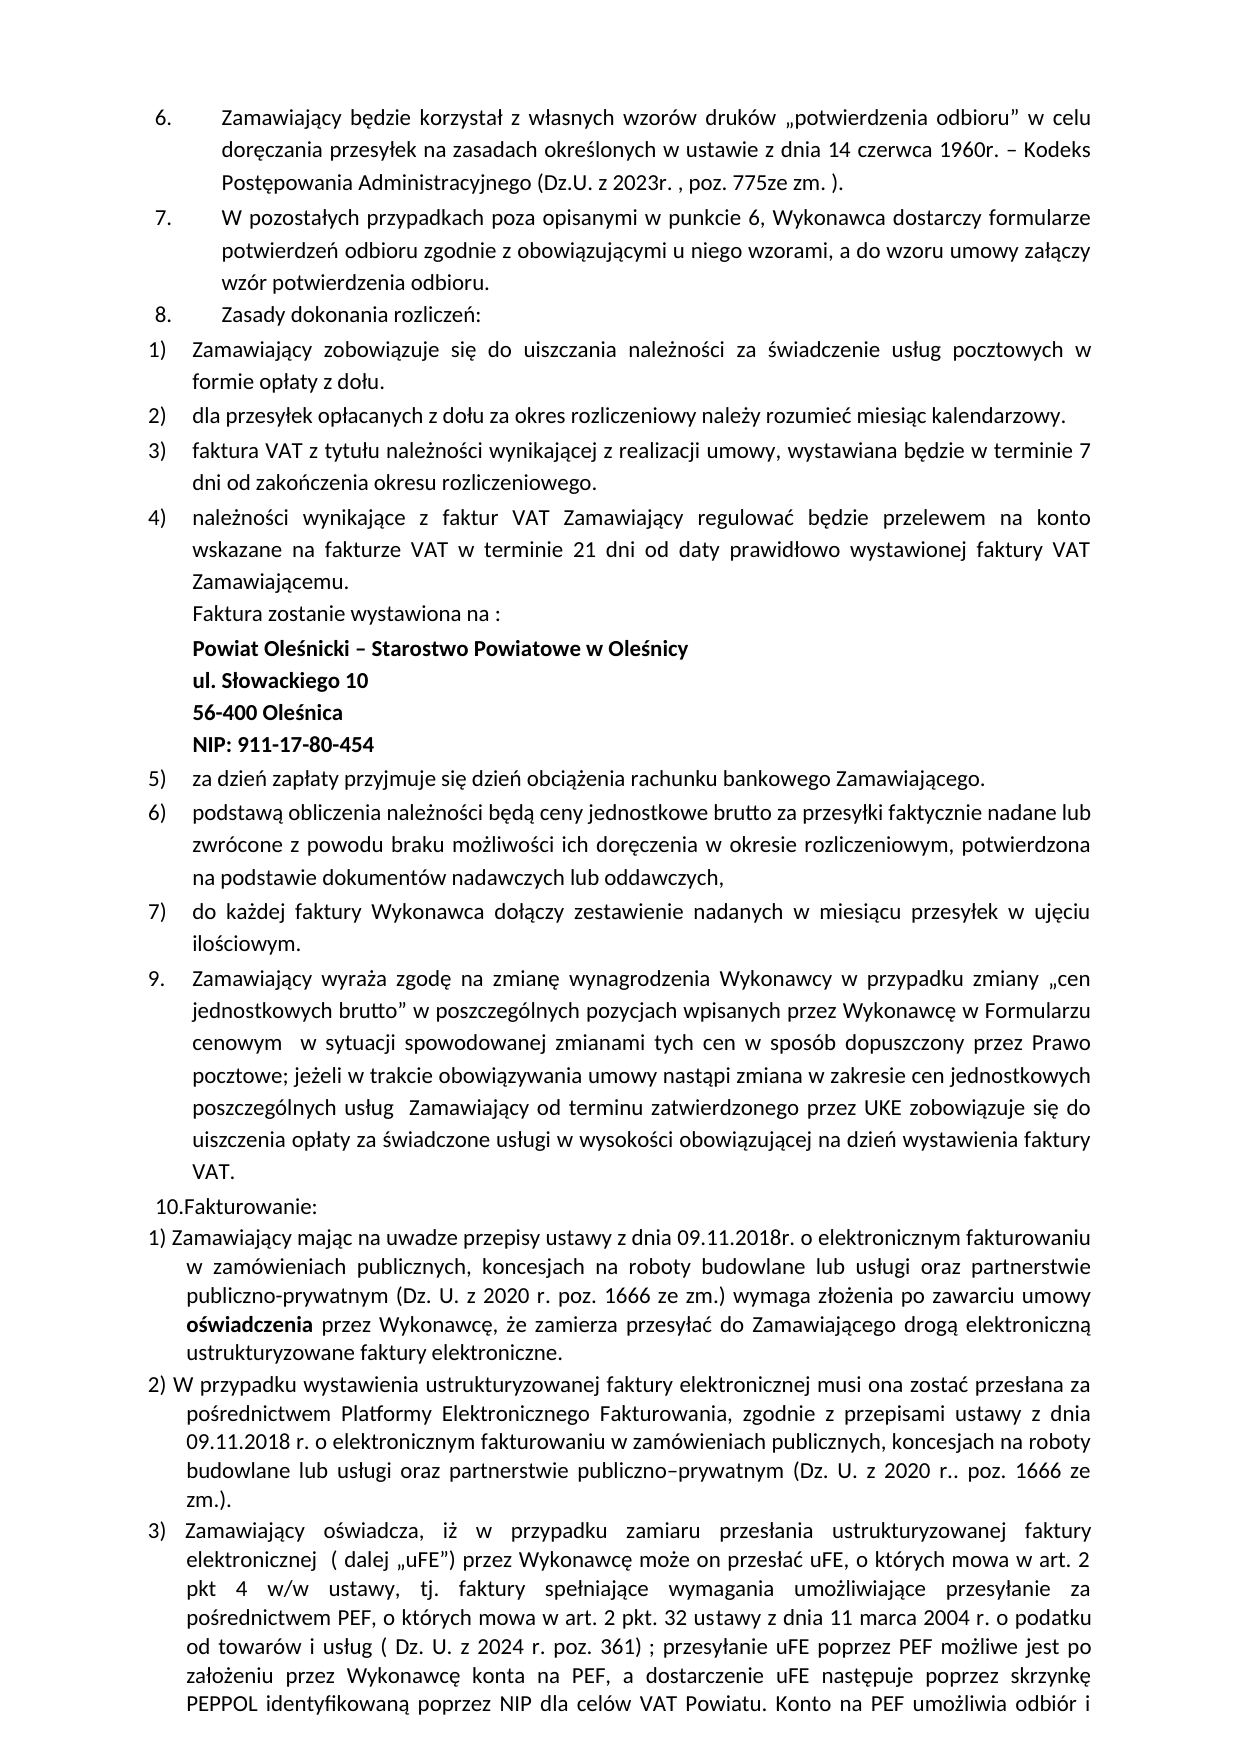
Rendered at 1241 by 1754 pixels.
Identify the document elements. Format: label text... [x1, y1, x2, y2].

text 2) W przypadku wystawienia ustrukturyzowanej faktury elektronicznej musi ona zostać przesłana za pośrednictwem Platformy Elektronicznego Fakturowania, zgodnie z przepisami ustawy z dnia 09.11.2018 r. o elektronicznym fakturowaniu w zamówieniach publicznych, koncesjach na roboty budowlane lub usługi oraz partnerstwie publiczno–prywatnym (Dz. U. z 2020 r.. poz. 1666 ze zm.). [148, 1370, 1092, 1513]
text Faktura zostanie wystawiona na : [192, 599, 1093, 627]
text Powiat Oleśnicki – Starostwo Powiatowe w Oleśnicy ul. Słowackiego 10 56-400 Oleśnica [192, 634, 1093, 726]
text 10.Fakturowanie: [155, 1192, 1092, 1220]
list Zamawiający wyraża zgodę na zmianę wynagrodzenia Wykonawcy w przypadku zmiany „cen jednostkowych brutto” w poszczególnych pozycjach wpisanych przez Wykonawcę w Formularzu cenowym w sytuacji spowodowanej zmianami tych cen w sposób dopuszczony przez Prawo pocztowe; jeżeli w trakcie obowiązywania umowy nastąpi zmiana w zakresie cen jednostkowych poszczególnych usług Zamawiający od terminu zatwierdzonego przez UKE zobowiązuje się do uiszczenia opłaty za świadczone usługi w wysokości obowiązującej na dzień wystawienia faktury VAT. [148, 964, 1092, 1185]
list należności wynikające z faktur VAT Zamawiający regulować będzie przelewem na konto wskazane na fakturze VAT w terminie 21 dni od daty prawidłowo wystawionej faktury VAT Zamawiającemu. [148, 503, 1093, 595]
list za dzień zapłaty przyjmuje się dzień obciążenia rachunku bankowego Zamawiającego. [148, 764, 1093, 792]
text 1) Zamawiający mając na uwadze przepisy ustawy z dnia 09.11.2018r. o elektronicznym fakturowaniu w zamówieniach publicznych, koncesjach na roboty budowlane lub usługi oraz partnerstwie publiczno-prywatnym (Dz. U. z 2020 r. poz. 1666 ze zm.) wymaga złożenia po zawarciu umowy oświadczenia przez Wykonawcę, że zamierza przesyłać do Zamawiającego drogą elektroniczną ustrukturyzowane faktury elektroniczne. [148, 1223, 1092, 1367]
list faktura VAT z tytułu należności wynikającej z realizacji umowy, wystawiana będzie w terminie 7 dni od zakończenia okresu rozliczeniowego. [148, 436, 1093, 496]
list Zasady dokonania rozliczeń: [154, 300, 1093, 328]
list podstawą obliczenia należności będą ceny jednostkowe brutto za przesyłki faktycznie nadane lub zwrócone z powodu braku możliwości ich doręczenia w okresie rozliczeniowym, potwierdzona na podstawie dokumentów nadawczych lub oddawczych, [148, 798, 1093, 891]
list W pozostałych przypadkach poza opisanymi w punkcie 6, Wykonawca dostarczy formularze potwierdzeń odbioru zgodnie z obowiązującymi u niego wzorami, a do wzoru umowy załączy wzór potwierdzenia odbioru. [154, 203, 1093, 296]
text NIP: 911-17-80-454 [192, 730, 1093, 758]
list Zamawiający będzie korzystał z własnych wzorów druków „potwierdzenia odbioru” w celu doręczania przesyłek na zasadach określonych w ustawie z dnia 14 czerwca 1960r. – Kodeks Postępowania Administracyjnego (Dz.U. z 2023r. , poz. 775ze zm. ). [154, 103, 1093, 196]
list dla przesyłek opłacanych z dołu za okres rozliczeniowy należy rozumieć miesiąc kalendarzowy. [148, 401, 1093, 429]
list do każdej faktury Wykonawca dołączy zestawienie nadanych w miesiącu przesyłek w ujęciu ilościowym. [148, 897, 1093, 958]
list Zamawiający zobowiązuje się do uiszczania należności za świadczenie usług pocztowych w formie opłaty z dołu. [148, 335, 1093, 395]
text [148, 1516, 1092, 1718]
